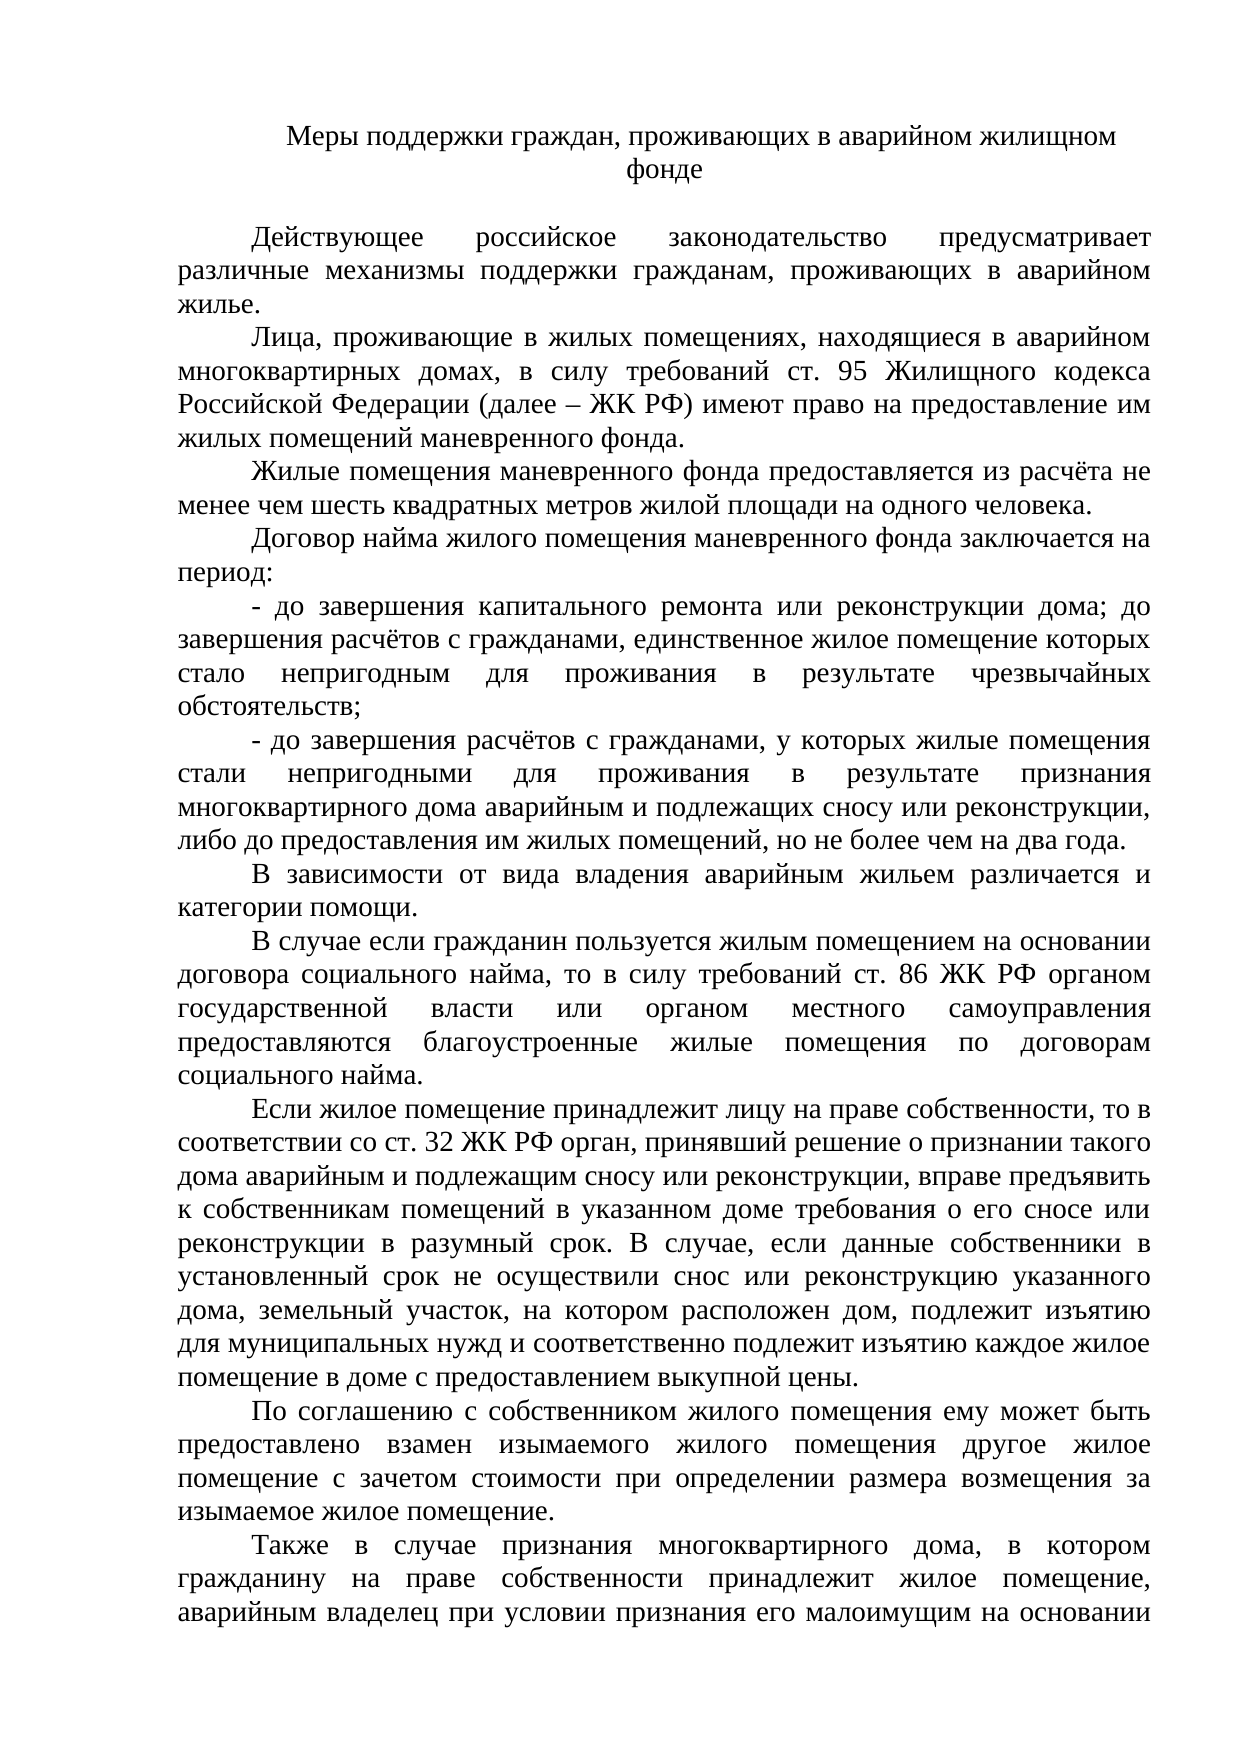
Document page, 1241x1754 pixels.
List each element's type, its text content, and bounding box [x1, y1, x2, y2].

text Жилые помещения маневренного фонда предоставляется из расчёта не менее чем шесть квадратных метров жилой площади на одного человека. [177, 453, 1152, 521]
text По соглашению с собственником жилого помещения ему может быть предоставлено взамен изымаемого жилого помещения другое жилое помещение с зачетом стоимости при определении размера возмещения за изымаемое жилое помещение. [177, 1393, 1152, 1527]
text - до завершения расчётов с гражданами, у которых жилые помещения стали непригодными для проживания в результате признания многоквартирного дома аварийным и подлежащих сносу или реконструкции, либо до предоставления им жилых помещений, но не более чем на два года. [177, 722, 1152, 856]
text Действующее российское законодательство предусматривает различные механизмы поддержки гражданам, проживающих в аварийном жилье. [177, 219, 1152, 319]
text Лица, проживающие в жилых помещениях, находящиеся в аварийном многоквартирных домах, в силу требований ст. 95 Жилищного кодекса Российской Федерации (далее – ЖК РФ) имеют право на предоставление им жилых помещений маневренного фонда. [177, 319, 1152, 453]
text Договор найма жилого помещения маневренного фонда заключается на период: [177, 521, 1152, 588]
text - до завершения капитального ремонта или реконструкции дома; до завершения расчётов с гражданами, единственное жилое помещение которых стало непригодным для проживания в результате чрезвычайных обстоятельств; [177, 588, 1152, 722]
text Меры поддержки граждан, проживающих в аварийном жилищном фонде [177, 118, 1152, 185]
text Если жилое помещение принадлежит лицу на праве собственности, то в соответствии со ст. 32 ЖК РФ орган, принявший решение о признании такого дома аварийным и подлежащим сносу или реконструкции, вправе предъявить к собственникам помещений в указанном доме требования о его сносе или реконструкции в разумный срок. В случае, если данные собственники в установленный срок не осуществили снос или реконструкцию указанного дома, земельный участок, на котором расположен дом, подлежит изъятию для муниципальных нужд и соответственно подлежит изъятию каждое жилое помещение в доме с предоставлением выкупной цены. [177, 1091, 1152, 1393]
text В случае если гражданин пользуется жилым помещением на основании договора социального найма, то в силу требований ст. 86 ЖК РФ органом государственной власти или органом местного самоуправления предоставляются благоустроенные жилые помещения по договорам социального найма. [177, 923, 1152, 1091]
text В зависимости от вида владения аварийным жильем различается и категории помощи. [177, 856, 1152, 923]
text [177, 1527, 1152, 1627]
